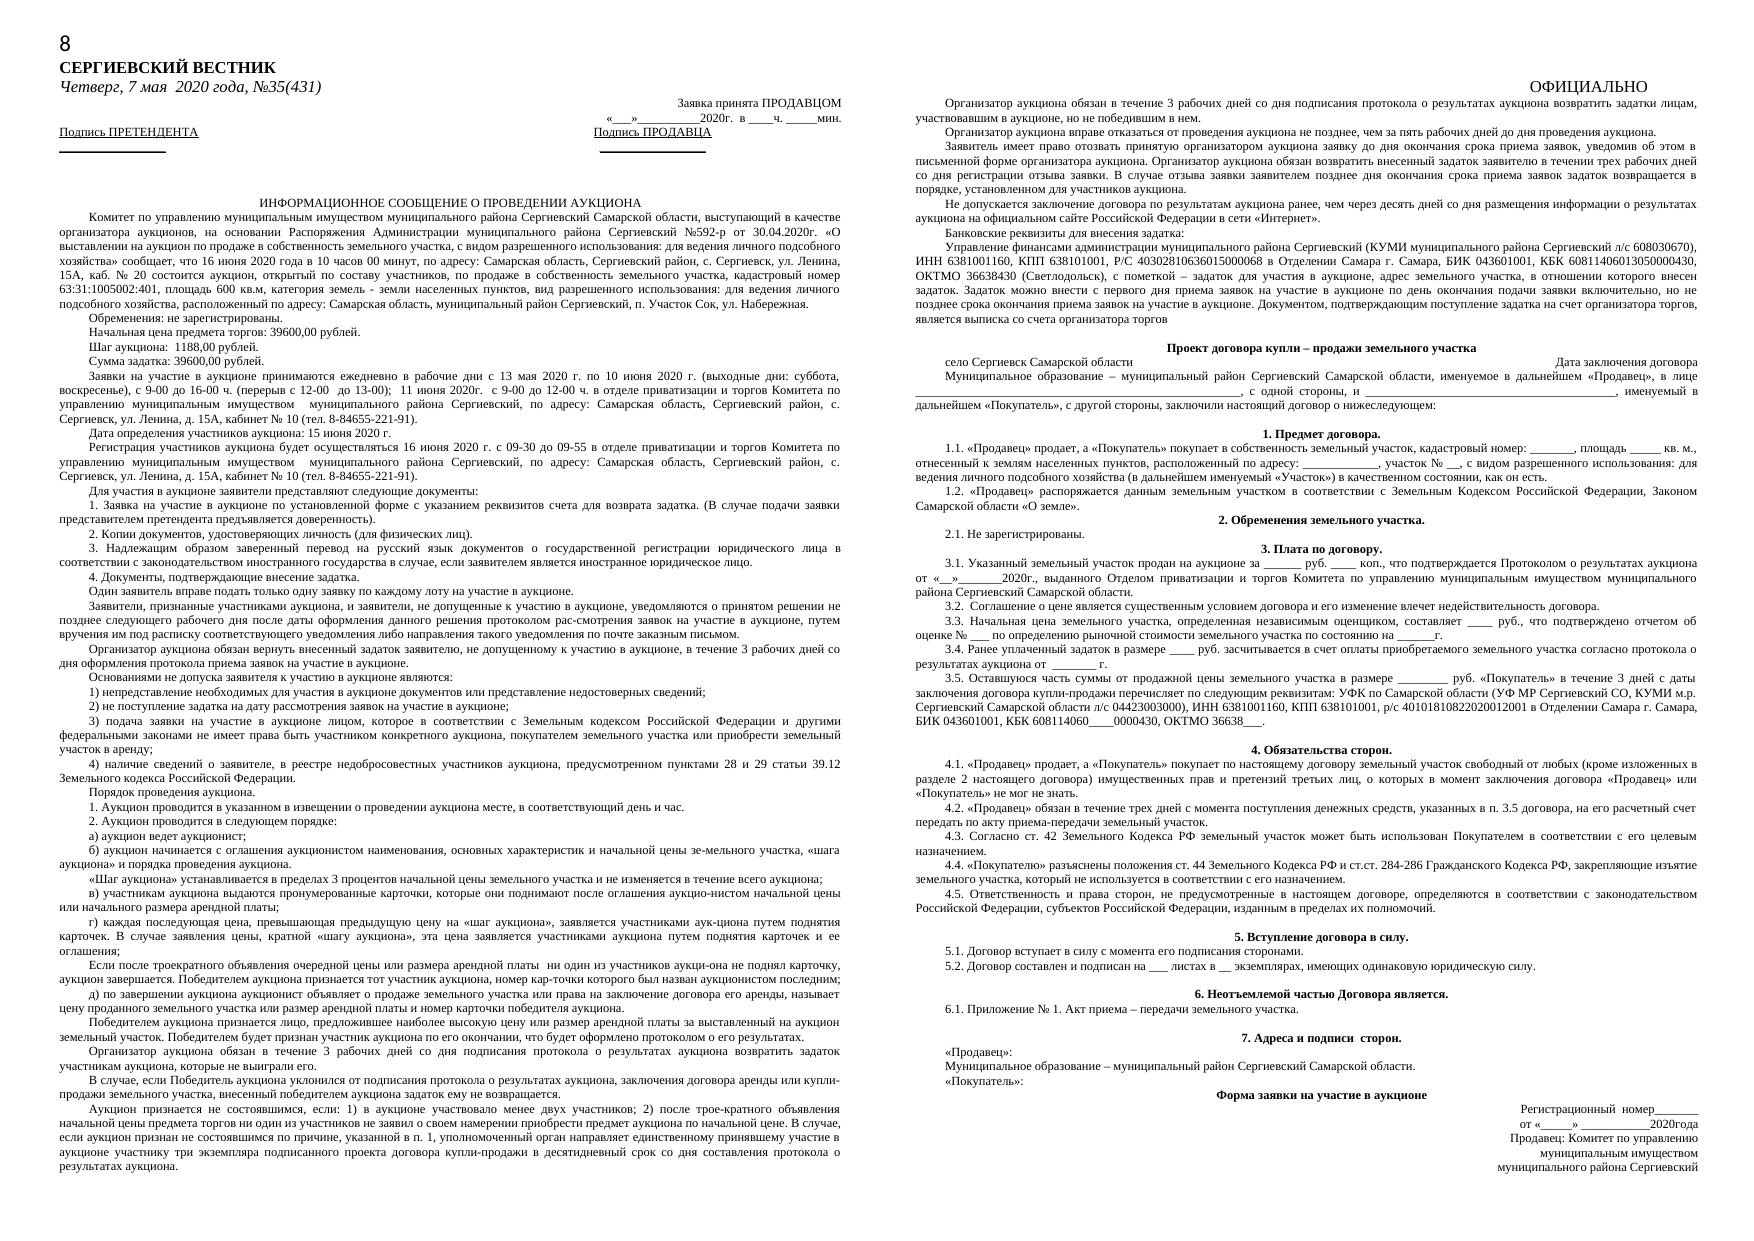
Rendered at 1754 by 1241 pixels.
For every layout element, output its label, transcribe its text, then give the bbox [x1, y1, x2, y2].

text муниципального района Сергиевский [915, 1160, 1698, 1174]
text Организатор аукциона обязан в течение 3 рабочих дней со дня подписания протокола о результатах аукциона возвратить задаток участникам аукциона, которые не выиграли его. [59, 1044, 842, 1073]
text Порядок проведения аукциона. [59, 785, 842, 799]
text 4) наличие сведений о заявителе, в реестре недобросовестных участников аукциона, предусмотренном пунктами 28 и 29 статьи 39.12 Земельного кодекса Российской Федерации. [59, 756, 842, 785]
text 2. Обременения земельного участка. [915, 513, 1698, 527]
text Шаг аукциона: 1188,00 рублей. [59, 339, 842, 354]
text «Покупатель»: [915, 1073, 1698, 1088]
text «Продавец»: [915, 1045, 1698, 1059]
text 1. Предмет договора. [915, 427, 1698, 441]
text Управление финансами администрации муниципального района Сергиевский (КУМИ муниципального района Сергиевский л/с 608030670), ИНН 6381001160, КПП 638101001, Р/С 40302810636015000068 в Отделении Самара г. Самара, БИК 043601001, КБК 60811406013050000430, ОКТМО 36638430 (Светлодольск), с пометкой – задаток для участия в аукционе, адрес земельного участка, в отношении которого внесен задаток. Задаток можно внести с первого дня приема заявок на участие в аукционе по день окончания подачи заявки включительно, но не позднее срока окончания приема заявок на участие в аукционе. Документом, подтверждающим поступление задатка на счет организатора торгов, является выписка со счета организатора торгов [915, 240, 1698, 326]
text ИНФОРМАЦИОННОЕ СООБЩЕНИЕ О ПРОВЕДЕНИИ АУКЦИОНА [59, 196, 842, 210]
text Дата определения участников аукциона: 15 июня 2020 г. [59, 426, 842, 440]
text Комитет по управлению муниципальным имуществом муниципального района Сергиевский Самарской области, выступающий в качестве организатора аукционов, на основании Распоряжения Администрации муниципального района Сергиевский №592-р от 30.04.2020г. «О выставлении на аукцион по продаже в собственность земельного участка, с видом разрешенного использования: для ведения личного подсобного хозяйства» сообщает, что 16 июня 2020 года в 10 часов 00 минут, по адресу: Самарская область, Сергиевский район, с. Сергиевск, ул. Ленина, 15А, каб. № 20 состоится аукцион, открытый по составу участников, по продаже в собственность земельного участка, кадастровый номер 63:31:1005002:401, площадь 600 кв.м, категория земель - земли населенных пунктов, вид разрешенного использования: для ведения личного подсобного хозяйства, расположенный по адресу: Самарская область, муниципальный район Сергиевский, п. Участок Сок, ул. Набережная. [59, 210, 842, 311]
text б) аукцион начинается с оглашения аукционистом наименования, основных характеристик и начальной цены зе-мельного участка, «шага аукциона» и порядка проведения аукциона. [59, 843, 842, 871]
text «Шаг аукциона» устанавливается в пределах 3 процентов начальной цены земельного участка и не изменяется в течение всего аукциона; [59, 871, 842, 886]
text Обременения: не зарегистрированы. [59, 311, 842, 325]
text 6. Неотъемлемой частью Договора является. [915, 987, 1698, 1002]
text 4.1. «Продавец» продает, а «Покупатель» покупает по настоящему договору земельный участок свободный от любых (кроме изложенных в разделе 2 настоящего договора) имущественных прав и претензий третьих лиц, о которых в момент заключения договора «Продавец» или «Покупатель» не мог не знать. [915, 757, 1698, 800]
text Форма заявки на участие в аукционе [915, 1088, 1698, 1102]
text Организатор аукциона обязан вернуть внесенный задаток заявителю, не допущенному к участию в аукционе, в течение 3 рабочих дней со дня оформления протокола приема заявок на участие в аукционе. [59, 641, 842, 670]
text Организатор аукциона вправе отказаться от проведения аукциона не позднее, чем за пять рабочих дней до дня проведения аукциона. [915, 125, 1698, 139]
text Муниципальное образование – муниципальный район Сергиевский Самарской области, именуемое в дальнейшем «Продавец», в лице ____________________________________________________, с одной стороны, и ________________________________________, именуемый в дальнейшем «Покупатель», с другой стороны, заключили настоящий договор о нижеследующем: [915, 369, 1698, 412]
text 3.2. Соглашение о цене является существенным условием договора и его изменение влечет недействительность договора. [915, 599, 1698, 613]
text 3.1. Указанный земельный участок продан на аукционе за ______ руб. ____ коп., что подтверждается Протоколом о результатах аукциона от «__»_______2020г., выданного Отделом приватизации и торгов Комитета по управлению муниципальным имуществом муниципального района Сергиевский Самарской области. [915, 556, 1698, 599]
text 7. Адреса и подписи сторон. [915, 1030, 1698, 1045]
text 2) не поступление задатка на дату рассмотрения заявок на участие в аукционе; [59, 699, 842, 713]
text муниципальным имуществом [915, 1145, 1698, 1160]
text 4. Обязательства сторон. [915, 743, 1698, 757]
text Основаниями не допуска заявителя к участию в аукционе являются: [59, 670, 842, 684]
text Регистрационный номер_______ [915, 1102, 1698, 1117]
table_header Подпись ПРОДАВЦА _________________ [475, 125, 830, 181]
text 6.1. Приложение № 1. Акт приема – передачи земельного участка. [915, 1002, 1698, 1016]
text 3.3. Начальная цена земельного участка, определенная независимым оценщиком, составляет ____ руб., что подтверждено отчетом об оценке № ___ по определению рыночной стоимости земельного участка по состоянию на ______г. [915, 613, 1698, 642]
text 1.2. «Продавец» распоряжается данным земельным участком в соответствии с Земельным Кодексом Российской Федерации, Законом Самарской области «О земле». [915, 484, 1698, 513]
text Сумма задатка: 39600,00 рублей. [59, 354, 842, 368]
text 4. Документы, подтверждающие внесение задатка. [59, 569, 842, 584]
text 5.2. Договор составлен и подписан на ___ листах в __ экземплярах, имеющих одинаковую юридическую силу. [915, 958, 1698, 973]
text 5. Вступление договора в силу. [915, 930, 1698, 944]
text 1. Аукцион проводится в указанном в извещении о проведении аукциона месте, в соответствующий день и час. [59, 799, 842, 814]
text 3.5. Оставшуюся часть суммы от продажной цены земельного участка в размере ________ руб. «Покупатель» в течение 3 дней с даты заключения договора купли-продажи перечисляет по следующим реквизитам: УФК по Самарской области (УФ МР Сергиевский СО, КУМИ м.р. Сергиевский Самарской области л/с 04423003000), ИНН 6381001160, КПП 638101001, р/с 40101810822020012001 в Отделении Самара г. Самара, БИК 043601001, КБК 608114060____0000430, ОКТМО 36638___. [915, 671, 1698, 728]
text Продавец: Комитет по управлению [915, 1131, 1698, 1145]
text 1) непредставление необходимых для участия в аукционе документов или представление недостоверных сведений; [59, 684, 842, 699]
text Проект договора купли – продажи земельного участка [915, 340, 1698, 355]
text 2. Копии документов, удостоверяющих личность (для физических лиц). [59, 526, 842, 541]
text в) участникам аукциона выдаются пронумерованные карточки, которые они поднимают после оглашения аукцио-нистом начальной цены или начального размера арендной платы; [59, 886, 842, 914]
text Не допускается заключение договора по результатам аукциона ранее, чем через десять дней со дня размещения информации о результатах аукциона на официальном сайте Российской Федерации в сети «Интернет». [915, 197, 1698, 225]
text Организатор аукциона обязан в течение 3 рабочих дней со дня подписания протокола о результатах аукциона возвратить задатки лицам, участвовавшим в аукционе, но не победившим в нем. [915, 96, 1698, 125]
text 1.1. «Продавец» продает, а «Покупатель» покупает в собственность земельный участок, кадастровый номер: _______, площадь _____ кв. м., отнесенный к землям населенных пунктов, расположенный по адресу: ____________, участок № __, с видом разрешенного использования: для ведения личного подсобного хозяйства (в дальнейшем именуемый «Участок») в качественном состоянии, как он есть. [915, 441, 1698, 484]
text «___»__________2020г. в ____ч. _____мин. [59, 110, 842, 125]
text а) аукцион ведет аукционист; [59, 828, 842, 843]
text 2. Аукцион проводится в следующем порядке: [59, 814, 842, 828]
text 2.1. Не зарегистрированы. [915, 527, 1698, 542]
text 4.2. «Продавец» обязан в течение трех дней с момента поступления денежных средств, указанных в п. 3.5 договора, на его расчетный счет передать по акту приема-передачи земельный участок. [915, 800, 1698, 829]
text Муниципальное образование – муниципальный район Сергиевский Самарской области. [915, 1059, 1698, 1073]
text 3. Надлежащим образом заверенный перевод на русский язык документов о государственной регистрации юридического лица в соответствии с законодательством иностранного государства в случае, если заявителем является иностранное юридическое лицо. [59, 541, 842, 569]
table_header Подпись ПРЕТЕНДЕНТА _________________ [48, 125, 474, 181]
text Один заявитель вправе подать только одну заявку по каждому лоту на участие в аукционе. [59, 584, 842, 598]
text 5.1. Договор вступает в силу с момента его подписания сторонами. [915, 944, 1698, 958]
text 4.4. «Покупателю» разъяснены положения ст. 44 Земельного Кодекса РФ и ст.ст. 284-286 Гражданского Кодекса РФ, закрепляющие изъятие земельного участка, который не используется в соответствии с его назначением. [915, 858, 1698, 887]
text Начальная цена предмета торгов: 39600,00 рублей. [59, 325, 842, 339]
text г) каждая последующая цена, превышающая предыдущую цену на «шаг аукциона», заявляется участниками аук-циона путем поднятия карточек. В случае заявления цены, кратной «шагу аукциона», эта цена заявляется участниками аукциона путем поднятия карточек и ее оглашения; [59, 914, 842, 958]
text Если после троекратного объявления очередной цены или размера арендной платы ни один из участников аукци-она не поднял карточку, аукцион завершается. Победителем аукциона признается тот участник аукциона, номер кар-точки которого был назван аукционистом последним; [59, 958, 842, 986]
text 4.5. Ответственность и права сторон, не предусмотренные в настоящем договоре, определяются в соответствии с законодательством Российской Федерации, субъектов Российской Федерации, изданным в пределах их полномочий. [915, 887, 1698, 915]
text село Сергиевск Самарской области Дата заключения договора [915, 355, 1698, 369]
text Аукцион признается не состоявшимся, если: 1) в аукционе участвовало менее двух участников; 2) после трое-кратного объявления начальной цены предмета торгов ни один из участников не заявил о своем намерении приобрести предмет аукциона по начальной цене. В случае, если аукцион признан не состоявшимся по причине, указанной в п. 1, уполномоченный орган направляет единственному принявшему участие в аукционе участнику три экземпляра подписанного проекта договора купли-продажи в десятидневный срок со дня составления протокола о результатах аукциона. [59, 1101, 842, 1173]
text Заявители, признанные участниками аукциона, и заявители, не допущенные к участию в аукционе, уведомляются о принятом решении не позднее следующего рабочего дня после даты оформления данного решения протоколом рас-смотрения заявок на участие в аукционе, путем вручения им под расписку соответствующего уведомления либо направления такого уведомления по почте заказным письмом. [59, 598, 842, 641]
text Для участия в аукционе заявители представляют следующие документы: [59, 483, 842, 498]
text Заявитель имеет право отозвать принятую организатором аукциона заявку до дня окончания срока приема заявок, уведомив об этом в письменной форме организатора аукциона. Организатор аукциона обязан возвратить внесенный задаток заявителю в течении трех рабочих дней со дня регистрации отзыва заявки. В случае отзыва заявки заявителем позднее дня окончания срока приема заявок задаток возвращается в порядке, установленном для участников аукциона. [915, 139, 1698, 197]
text 3) подача заявки на участие в аукционе лицом, которое в соответствии с Земельным кодексом Российской Федерации и другими федеральными законами не имеет права быть участником конкретного аукциона, покупателем земельного участка или приобрести земельный участок в аренду; [59, 713, 842, 756]
text В случае, если Победитель аукциона уклонился от подписания протокола о результатах аукциона, заключения договора аренды или купли-продажи земельного участка, внесенный победителем аукциона задаток ему не возвращается. [59, 1073, 842, 1101]
text Заявки на участие в аукционе принимаются ежедневно в рабочие дни с 13 мая 2020 г. по 10 июня 2020 г. (выходные дни: суббота, воскресенье), с 9-00 до 16-00 ч. (перерыв с 12-00 до 13-00); 11 июня 2020г. с 9-00 до 12-00 ч. в отделе приватизации и торгов Комитета по управлению муниципальным имуществом муниципального района Сергиевский, по адресу: Самарская область, Сергиевский район, с. Сергиевск, ул. Ленина, д. 15А, кабинет № 10 (тел. 8-84655-221-91). [59, 368, 842, 426]
text Заявка принята ПРОДАВЦОМ [59, 96, 842, 110]
text 4.3. Согласно ст. 42 Земельного Кодекса РФ земельный участок может быть использован Покупателем в соответствии с его целевым назначением. [915, 829, 1698, 858]
text 3.4. Ранее уплаченный задаток в размере ____ руб. засчитывается в счет оплаты приобретаемого земельного участка согласно протокола о результатах аукциона от _______ г. [915, 642, 1698, 671]
text 3. Плата по договору. [915, 542, 1698, 556]
text Банковские реквизиты для внесения задатка: [915, 225, 1698, 240]
text 1. Заявка на участие в аукционе по установленной форме с указанием реквизитов счета для возврата задатка. (В случае подачи заявки представителем претендента предъявляется доверенность). [59, 498, 842, 526]
text от «_____» ___________2020года [915, 1117, 1698, 1131]
text Регистрация участников аукциона будет осуществляться 16 июня 2020 г. с 09-30 до 09-55 в отделе приватизации и торгов Комитета по управлению муниципальным имуществом муниципального района Сергиевский, по адресу: Самарская область, Сергиевский район, с. Сергиевск, ул. Ленина, д. 15А, кабинет № 10 (тел. 8-84655-221-91). [59, 440, 842, 483]
